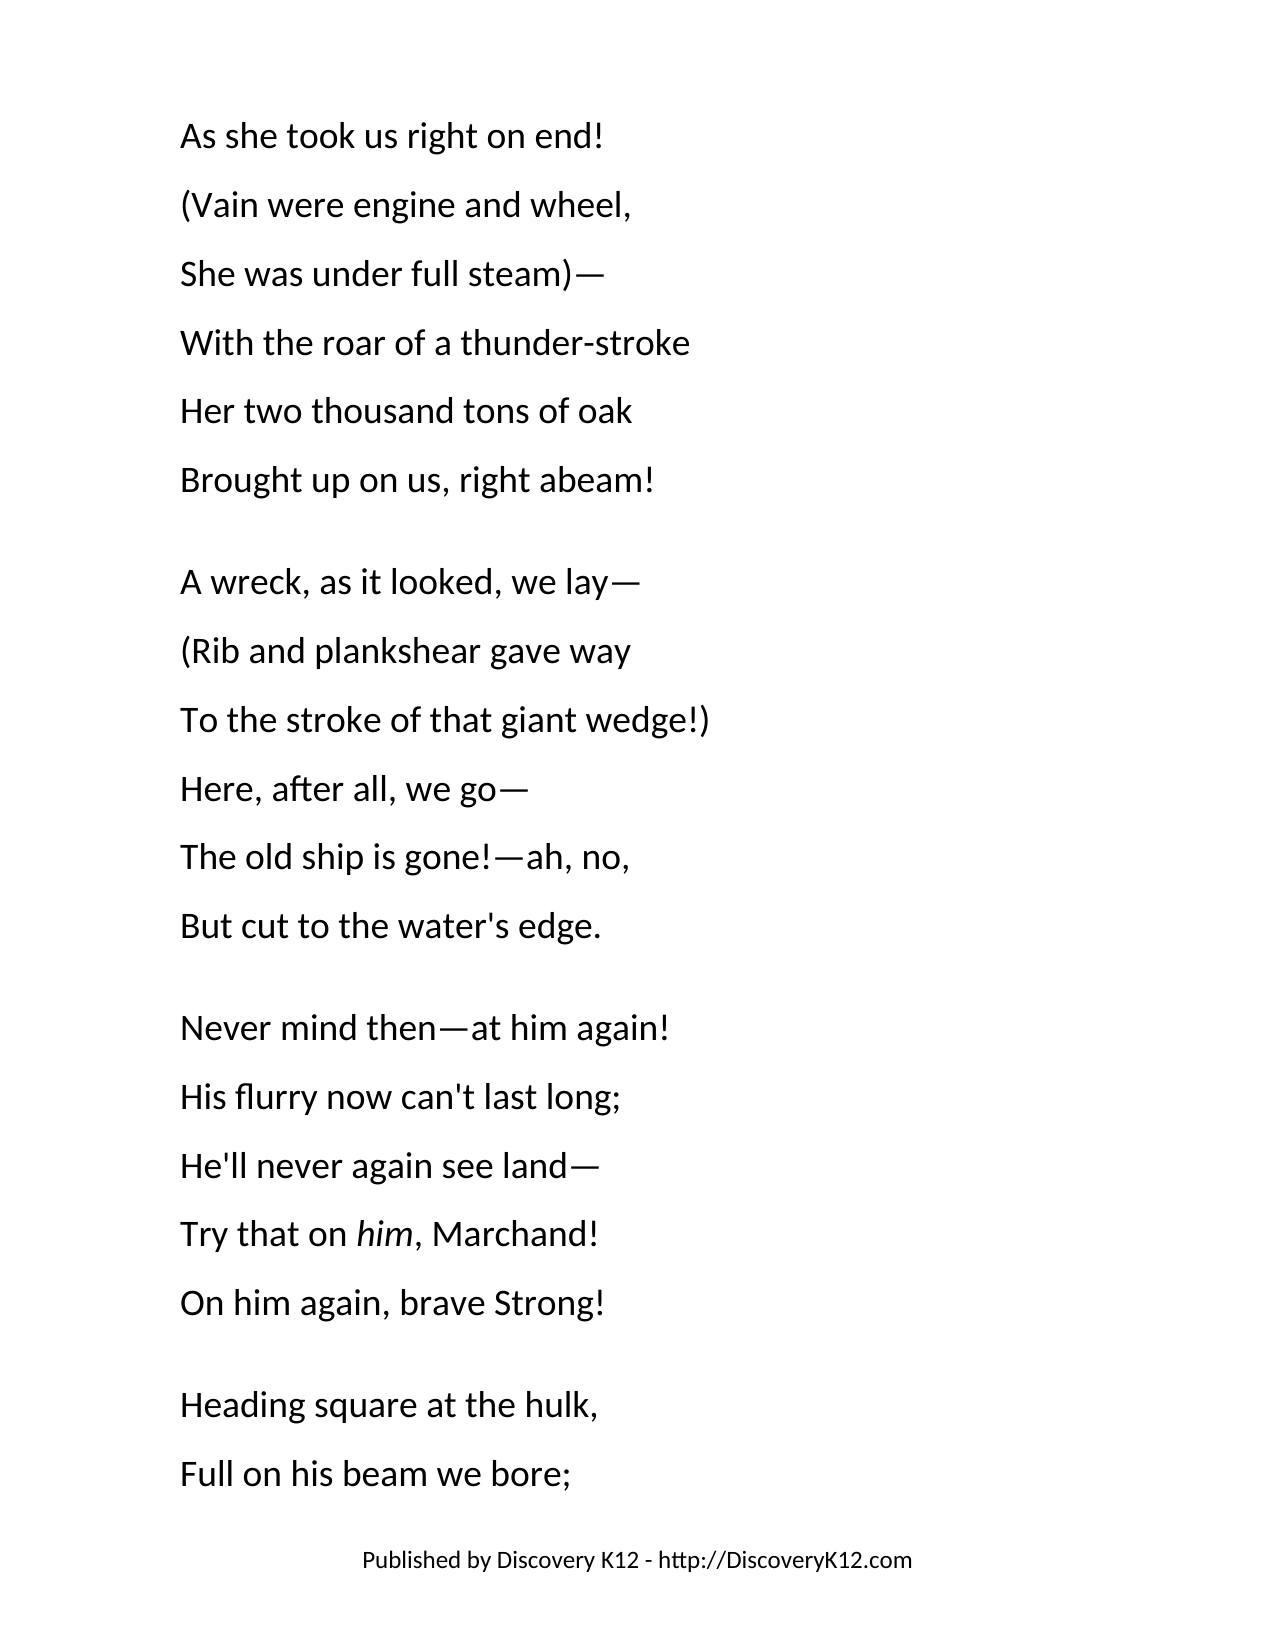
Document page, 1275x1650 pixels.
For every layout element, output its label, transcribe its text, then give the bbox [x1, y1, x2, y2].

text A wreck, as it looked, we lay— (Rib and plankshear gave way To the stroke of that giant wedge!) Here, after all, we go— The old ship is gone!—ah, no, But cut to the water's edge. [180, 558, 1095, 948]
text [180, 1381, 1095, 1496]
text Never mind then—at him again! His flurry now can't last long; He'll never again see land— Try that on him, Marchand! On him again, brave Strong! [180, 1004, 1095, 1325]
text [180, 112, 1095, 502]
